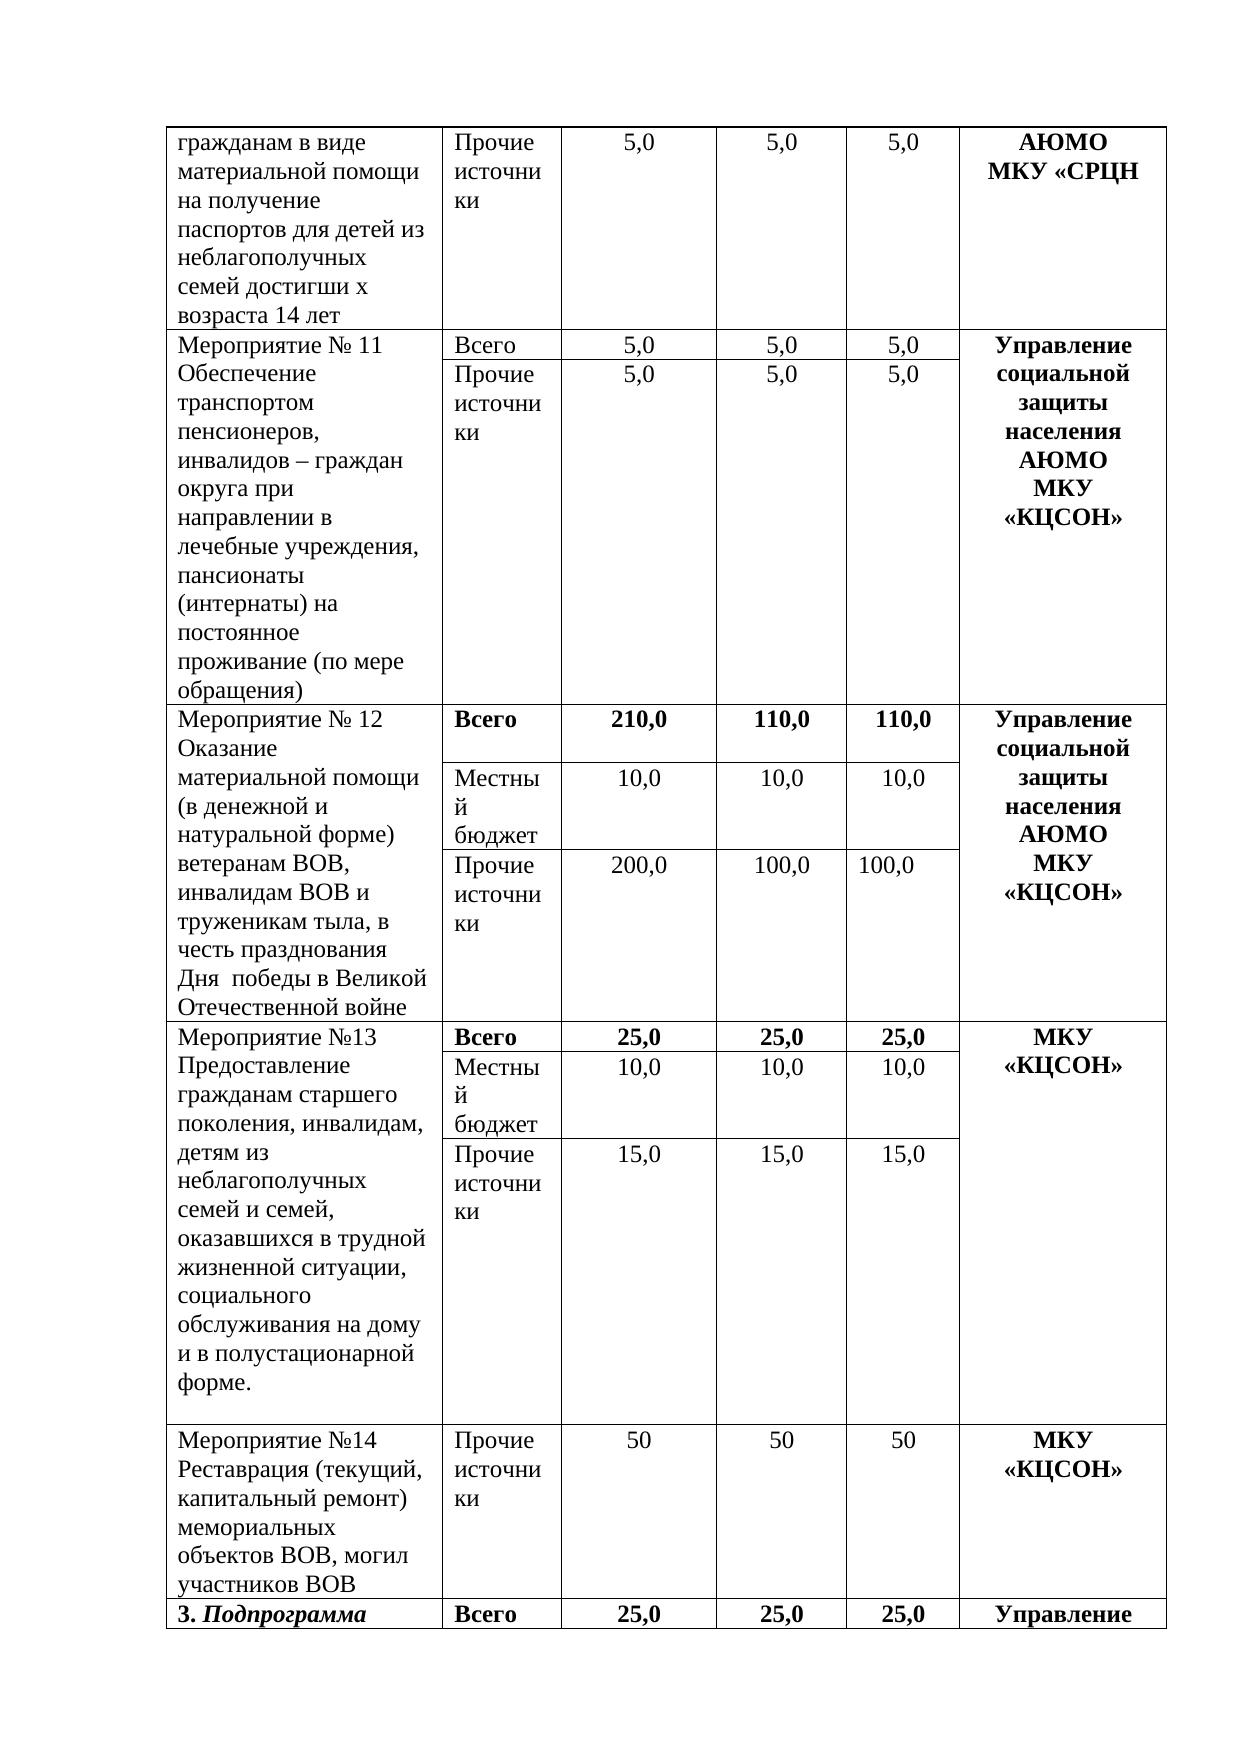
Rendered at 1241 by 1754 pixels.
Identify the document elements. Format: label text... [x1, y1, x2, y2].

table_cell 10,0 [562, 1052, 716, 1138]
table_cell 10,0 [847, 763, 959, 849]
table_cell 210,0 [562, 705, 716, 762]
table_cell МКУ «КЦСОН» [960, 1425, 1166, 1598]
table_cell 25,0 [562, 1599, 716, 1628]
table_cell Местный бюджет [443, 1052, 561, 1138]
table_cell 50 [717, 1425, 846, 1598]
table_cell Мероприятие №13 Предоставление гражданам старшего поколения, инвалидам, детям из неблагополучных семей и семей, оказавшихся в трудной жизненной ситуации, социального обслуживания на дому и в полустационарной форме. [167, 1022, 442, 1424]
table_cell Местный бюджет [443, 763, 561, 849]
table_cell Управление социальной защиты населения АЮМО МКУ «КЦСОН» [960, 705, 1166, 1021]
table_cell 5,0 [717, 330, 846, 358]
table_cell 25,0 [562, 1022, 716, 1051]
table_cell 10,0 [717, 1052, 846, 1138]
table_cell 5,0 [717, 360, 846, 703]
table_cell Прочие источники [443, 128, 561, 329]
table_cell Всего [443, 1022, 561, 1051]
table_cell 15,0 [717, 1139, 846, 1424]
table_cell 110,0 [847, 705, 959, 762]
table_cell Прочие источники [443, 1425, 561, 1598]
table_cell 200,0 [562, 850, 716, 1021]
table_cell Всего [443, 705, 561, 762]
table_cell Всего [443, 330, 561, 358]
table_cell 5,0 [717, 128, 846, 329]
table_cell Мероприятие № 11 Обеспечение транспортом пенсионеров, инвалидов – граждан округа при направлении в лечебные учреждения, пансионаты (интернаты) на постоянное проживание (по мере обращения) [167, 330, 442, 703]
table_cell 5,0 [562, 128, 716, 329]
table_cell 100,0 [717, 850, 846, 1021]
table_cell 5,0 [562, 330, 716, 358]
table_cell 25,0 [847, 1022, 959, 1051]
table_cell 5,0 [847, 330, 959, 358]
table_cell 25,0 [717, 1022, 846, 1051]
table_cell 5,0 [562, 360, 716, 703]
table_cell Мероприятие №14 Реставрация (текущий, капитальный ремонт) мемориальных объектов ВОВ, могил участников ВОВ [167, 1425, 442, 1598]
table_cell 25,0 [717, 1599, 846, 1628]
table_cell 50 [562, 1425, 716, 1598]
table_cell 5,0 [847, 128, 959, 329]
table_cell Мероприятие № 12 Оказание материальной помощи (в денежной и натуральной форме) ветеранам ВОВ, инвалидам ВОВ и труженикам тыла, в честь празднования Дня победы в Великой Отечественной войне [167, 705, 442, 1021]
table_cell 10,0 [562, 763, 716, 849]
table_cell Управление социальной защиты населения АЮМО МКУ «КЦСОН» [960, 330, 1166, 703]
table_cell 15,0 [562, 1139, 716, 1424]
table_cell 10,0 [847, 1052, 959, 1138]
table_cell 110,0 [717, 705, 846, 762]
table_cell 10,0 [717, 763, 846, 849]
table_cell Прочие источники [443, 360, 561, 703]
table_cell 5,0 [847, 360, 959, 703]
table_cell Прочие источники [443, 1139, 561, 1424]
table_cell 100,0 [847, 850, 959, 1021]
table_cell Прочие источники [443, 850, 561, 1021]
table_cell Всего [443, 1599, 561, 1628]
table_cell 15,0 [847, 1139, 959, 1424]
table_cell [167, 1599, 442, 1628]
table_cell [960, 1599, 1166, 1628]
table_cell 50 [847, 1425, 959, 1598]
table_cell 25,0 [847, 1599, 959, 1628]
table_cell МКУ «КЦСОН» [960, 1022, 1166, 1424]
